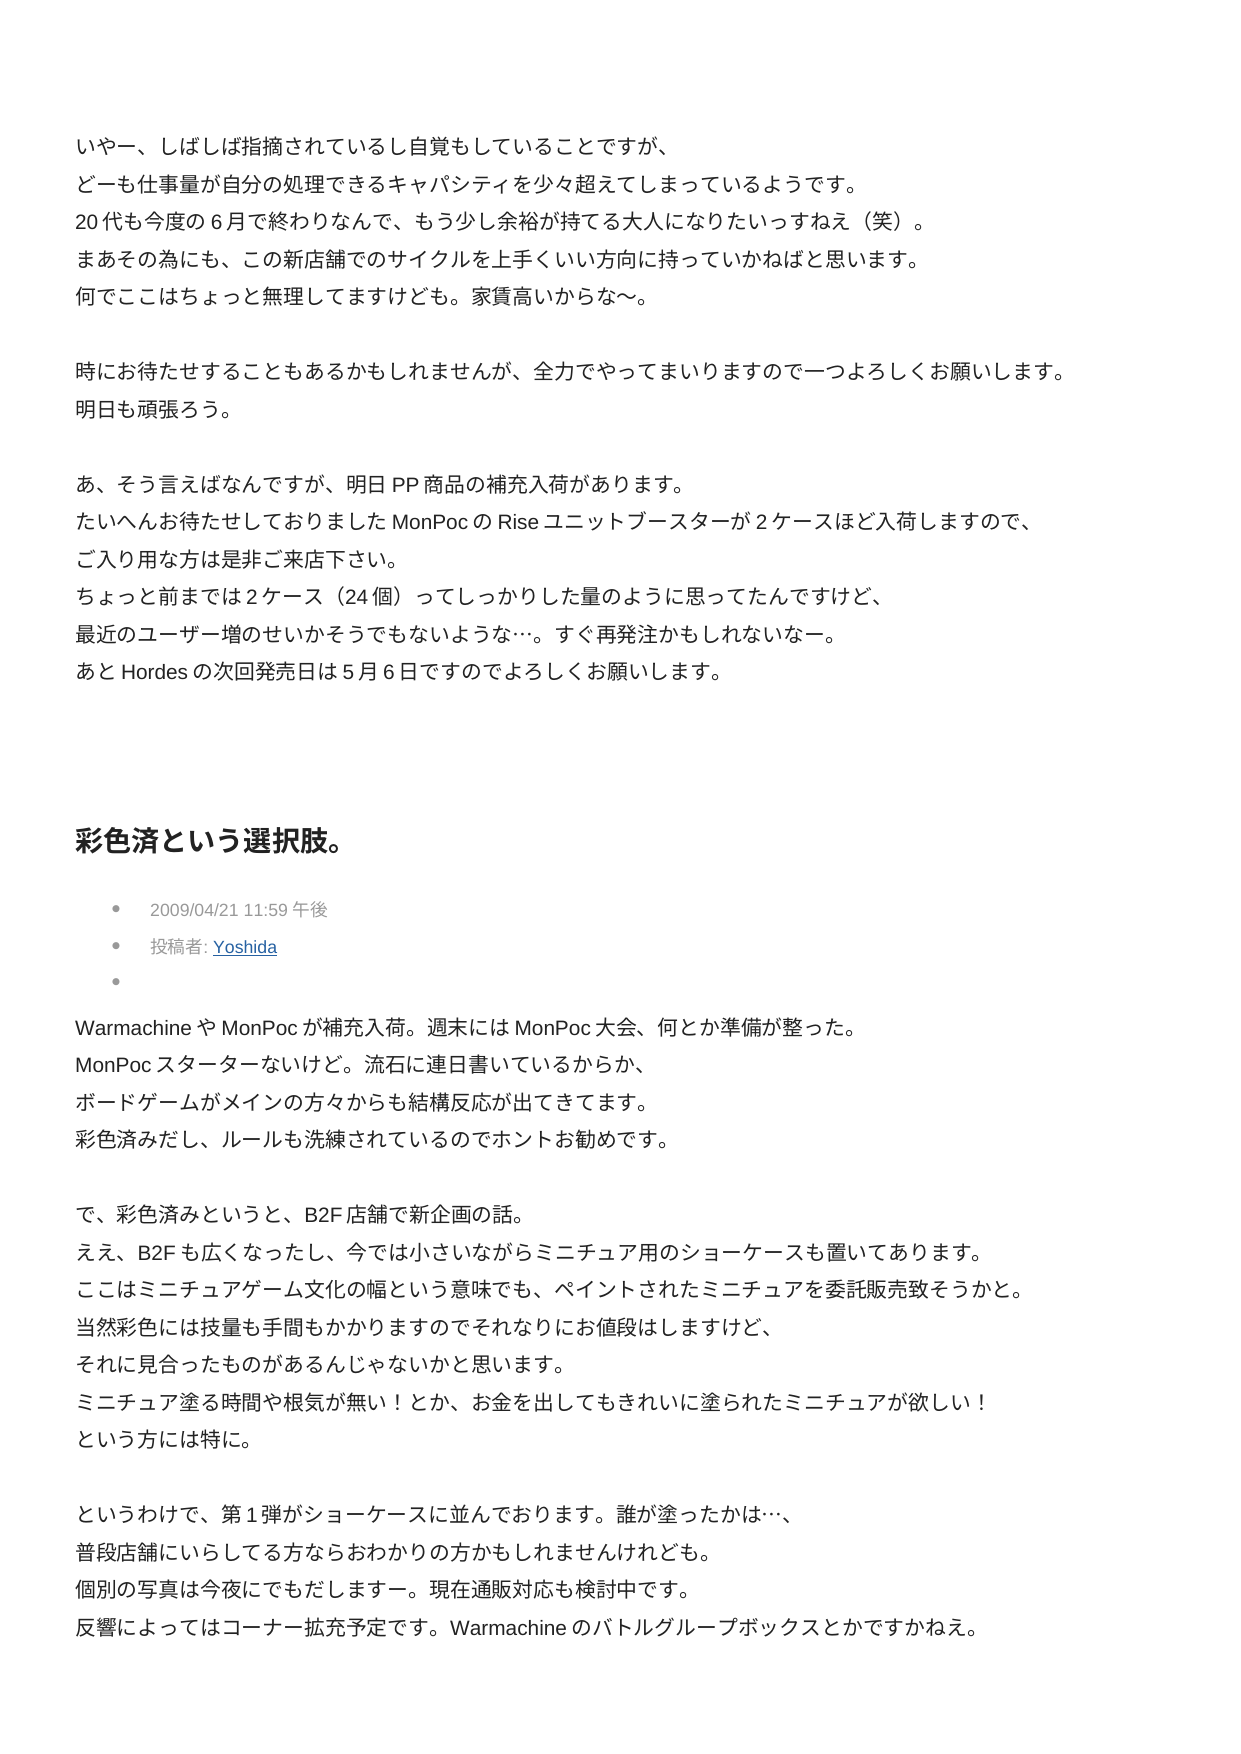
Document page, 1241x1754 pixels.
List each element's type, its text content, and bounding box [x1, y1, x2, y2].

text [75, 1007, 1165, 1644]
text 彩色済という選択肢。 [75, 802, 1165, 877]
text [75, 89, 1165, 689]
list 投稿者: Yoshida [112, 927, 1165, 964]
list 2009/04/21 11:59 午後 [112, 889, 1165, 927]
